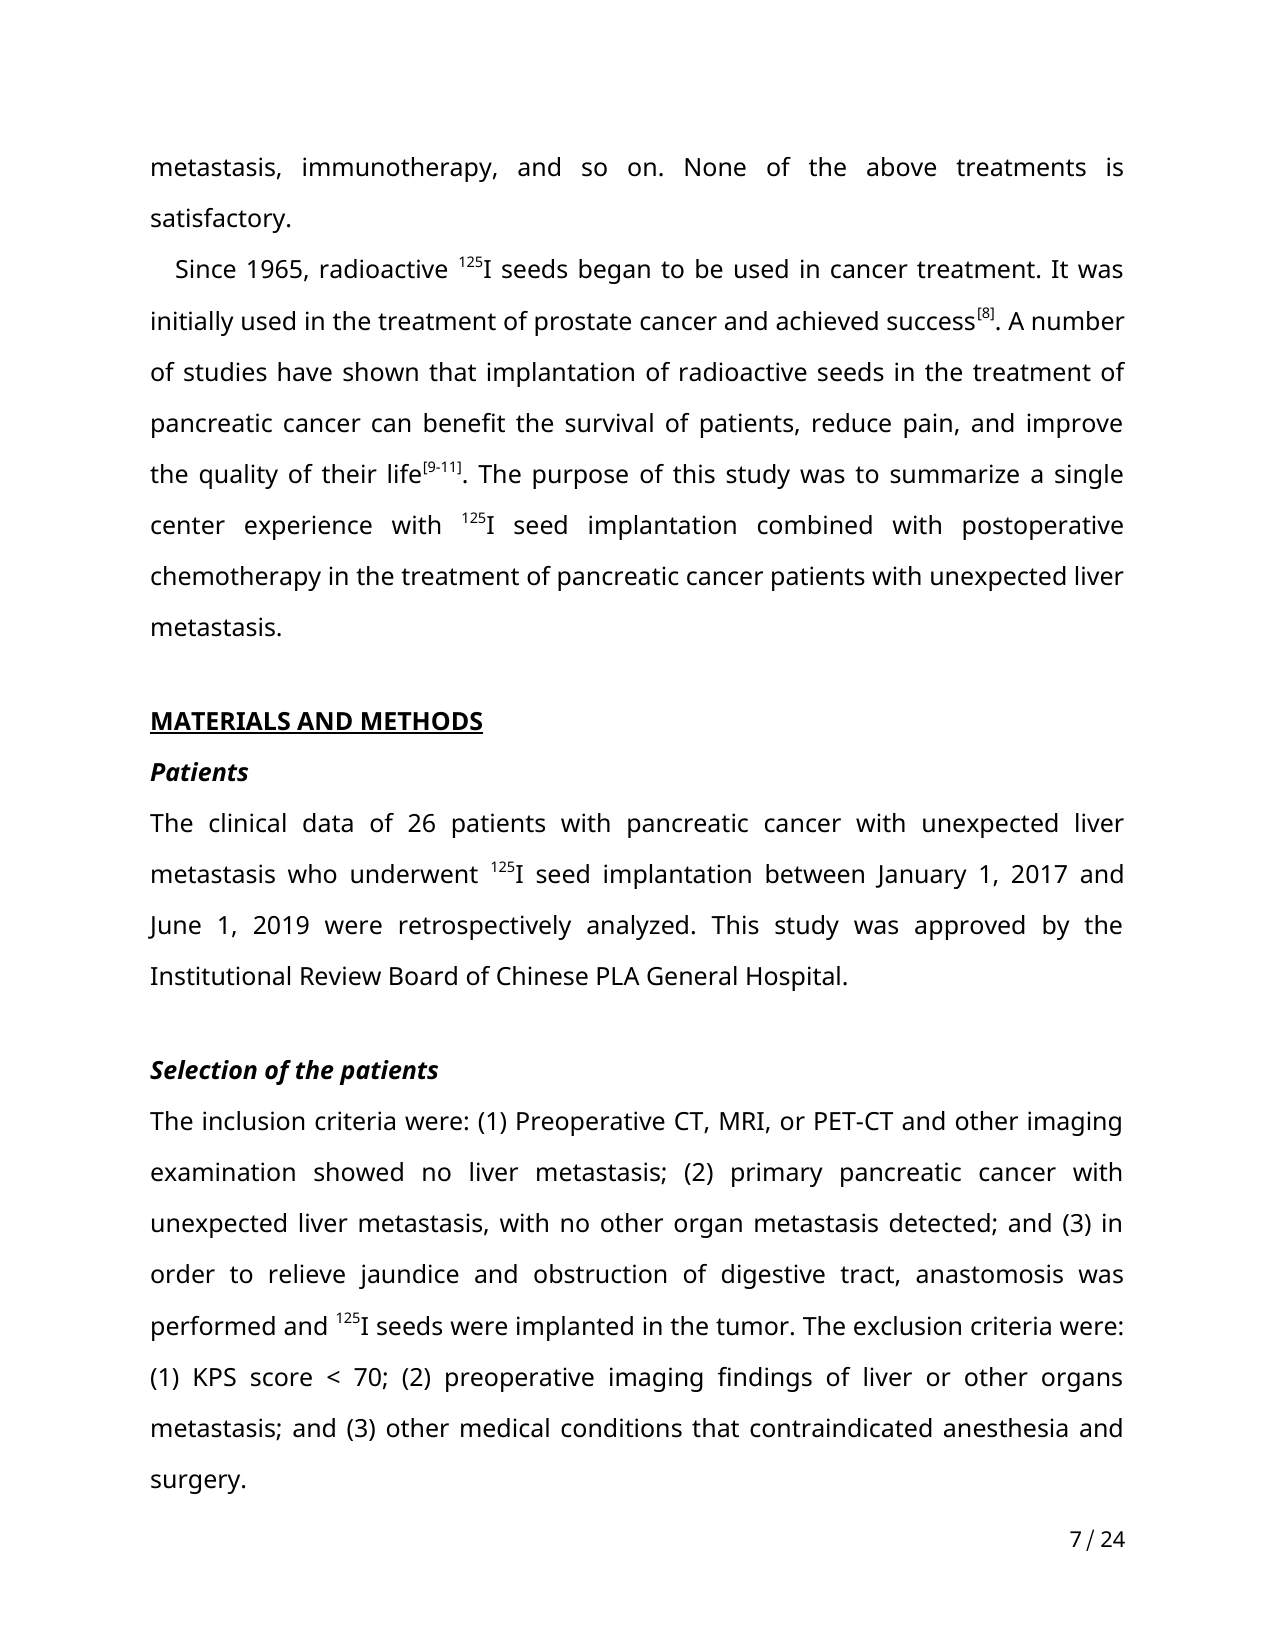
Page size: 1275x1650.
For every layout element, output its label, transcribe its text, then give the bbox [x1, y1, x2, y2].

text Patients [150, 754, 1125, 789]
text The inclusion criteria were: (1) Preoperative CT, MRI, or PET-CT and other imaging examination showed no liver metastasis; (2) primary pancreatic cancer with unexpected liver metastasis, with no other organ metastasis detected; and (3) in order to relieve jaundice and obstruction of digestive tract, anastomosis was performed and 125I seeds were implanted in the tumor. The exclusion criteria were: (1) KPS score < 70; (2) preoperative imaging findings of liver or other organs metastasis; and (3) other medical conditions that contraindicated anesthesia and surgery. [150, 1104, 1125, 1495]
text Selection of the patients [150, 1053, 1125, 1087]
text The clinical data of 26 patients with pancreatic cancer with unexpected liver metastasis who underwent 125I seed implantation between January 1, 2017 and June 1, 2019 were retrospectively analyzed. This study was approved by the Institutional Review Board of Chinese PLA General Hospital. [150, 806, 1125, 993]
text Since 1965, radioactive 125I seeds began to be used in cancer treatment. It was initially used in the treatment of prostate cancer and achieved success[8]. A number of studies have shown that implantation of radioactive seeds in the treatment of pancreatic cancer can benefit the survival of patients, reduce pain, and improve the quality of their life[9-11]. The purpose of this study was to summarize a single center experience with 125I seed implantation combined with postoperative chemotherapy in the treatment of pancreatic cancer patients with unexpected liver metastasis. [150, 252, 1125, 643]
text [150, 150, 1125, 235]
text MATERIALS AND METHODS [150, 703, 1125, 738]
